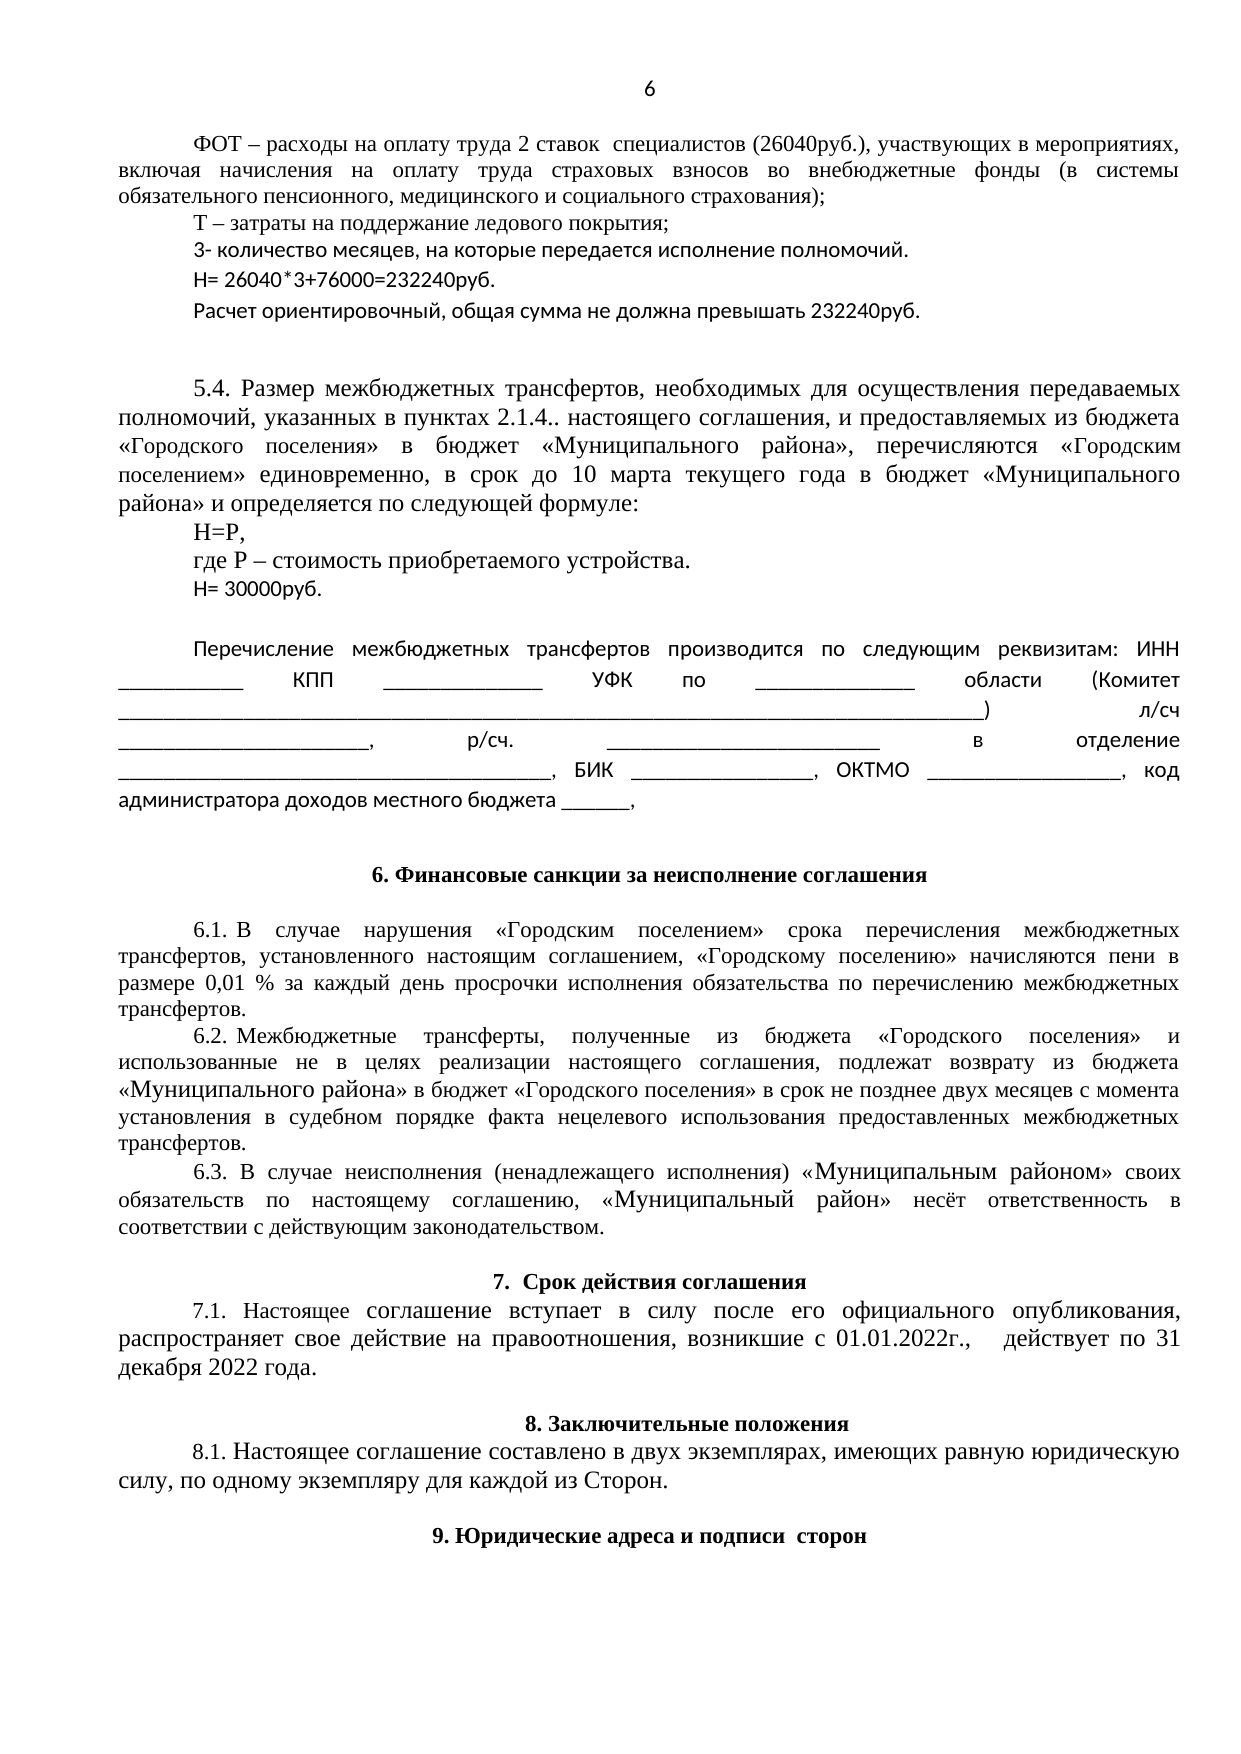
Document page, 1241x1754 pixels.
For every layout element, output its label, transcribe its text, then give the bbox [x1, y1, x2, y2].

text 6.2. Межбюджетные трансферты, полученные из бюджета «Городского поселения» и использованные не в целях реализации настоящего соглашения, подлежат возврату из бюджета «Муниципального района» в бюджет «Городского поселения» в срок не позднее двух месяцев с момента установления в судебном порядке факта нецелевого использования предоставленных межбюджетных трансфертов. [118, 1022, 1181, 1156]
text 6.3. В случае неисполнения (ненадлежащего исполнения) «Муниципальным районом» своих обязательств по настоящему соглашению, «Муниципальный район» несёт ответственность в соответствии с действующим законодательством. [118, 1156, 1181, 1240]
text 7.1. Настоящее соглашение вступает в силу после его официального опубликования, распространяет свое действие на правоотношения, возникшие с 01.01.2022г., действует по 31 декабря 2022 года. [118, 1295, 1181, 1381]
text 8. Заключительные положения [118, 1410, 1181, 1436]
text 9. Юридические адреса и подписи сторон [118, 1522, 1181, 1549]
text 7. Срок действия соглашения [118, 1268, 1181, 1295]
text 5.4. Размер межбюджетных трансфертов, необходимых для осуществления передаваемых полномочий, указанных в пунктах 2.1.4.. настоящего соглашения, и предоставляемых из бюджета «Городского поселения» в бюджет «Муниципального района», перечисляются «Городским поселением» единовременно, в срок до 10 марта текущего года в бюджет «Муниципального района» и определяется по следующей формуле: [118, 373, 1181, 517]
text 8.1. Настоящее соглашение составлено в двух экземплярах, имеющих равную юридическую силу, по одному экземпляру для каждой из Сторон. [118, 1436, 1181, 1494]
text Н= 26040*3+76000=232240руб. [118, 266, 1181, 293]
text ФОТ – расходы на оплату труда 2 ставок специалистов (26040руб.), участвующих в мероприятиях, включая начисления на оплату труда страховых взносов во внебюджетные фонды (в системы обязательного пенсионного, медицинского и социального страхования); [118, 130, 1181, 209]
text Расчет ориентировочный, общая сумма не должна превышать 232240руб. [118, 296, 1181, 324]
text Перечисление межбюджетных трансфертов производится по следующим реквизитам: ИНН ___________ КПП ______________ УФК по ______________ области (Комитет ____________________________________________________________________________) л/сч ______________________, р/сч. ________________________ в отделение ______________________________________, БИК ________________, ОКТМО _________________, код администратора доходов местного бюджета ______, [118, 634, 1181, 813]
text 6.1. В случае нарушения «Городским поселением» срока перечисления межбюджетных трансфертов, установленного настоящим соглашением, «Городскому поселению» начисляются пени в размере 0,01 % за каждый день просрочки исполнения обязательства по перечислению межбюджетных трансфертов. [118, 916, 1181, 1022]
text Н=Р, [118, 517, 1181, 545]
text где Р – стоимость приобретаемого устройства. [118, 545, 1181, 574]
text 3- количество месяцев, на которые передается исполнение полномочий. [118, 235, 1181, 263]
text 6. Финансовые санкции за неисполнение соглашения [118, 861, 1181, 887]
text Т – затраты на поддержание ледового покрытия; [118, 209, 1181, 235]
text Н= 30000руб. [118, 574, 1181, 602]
